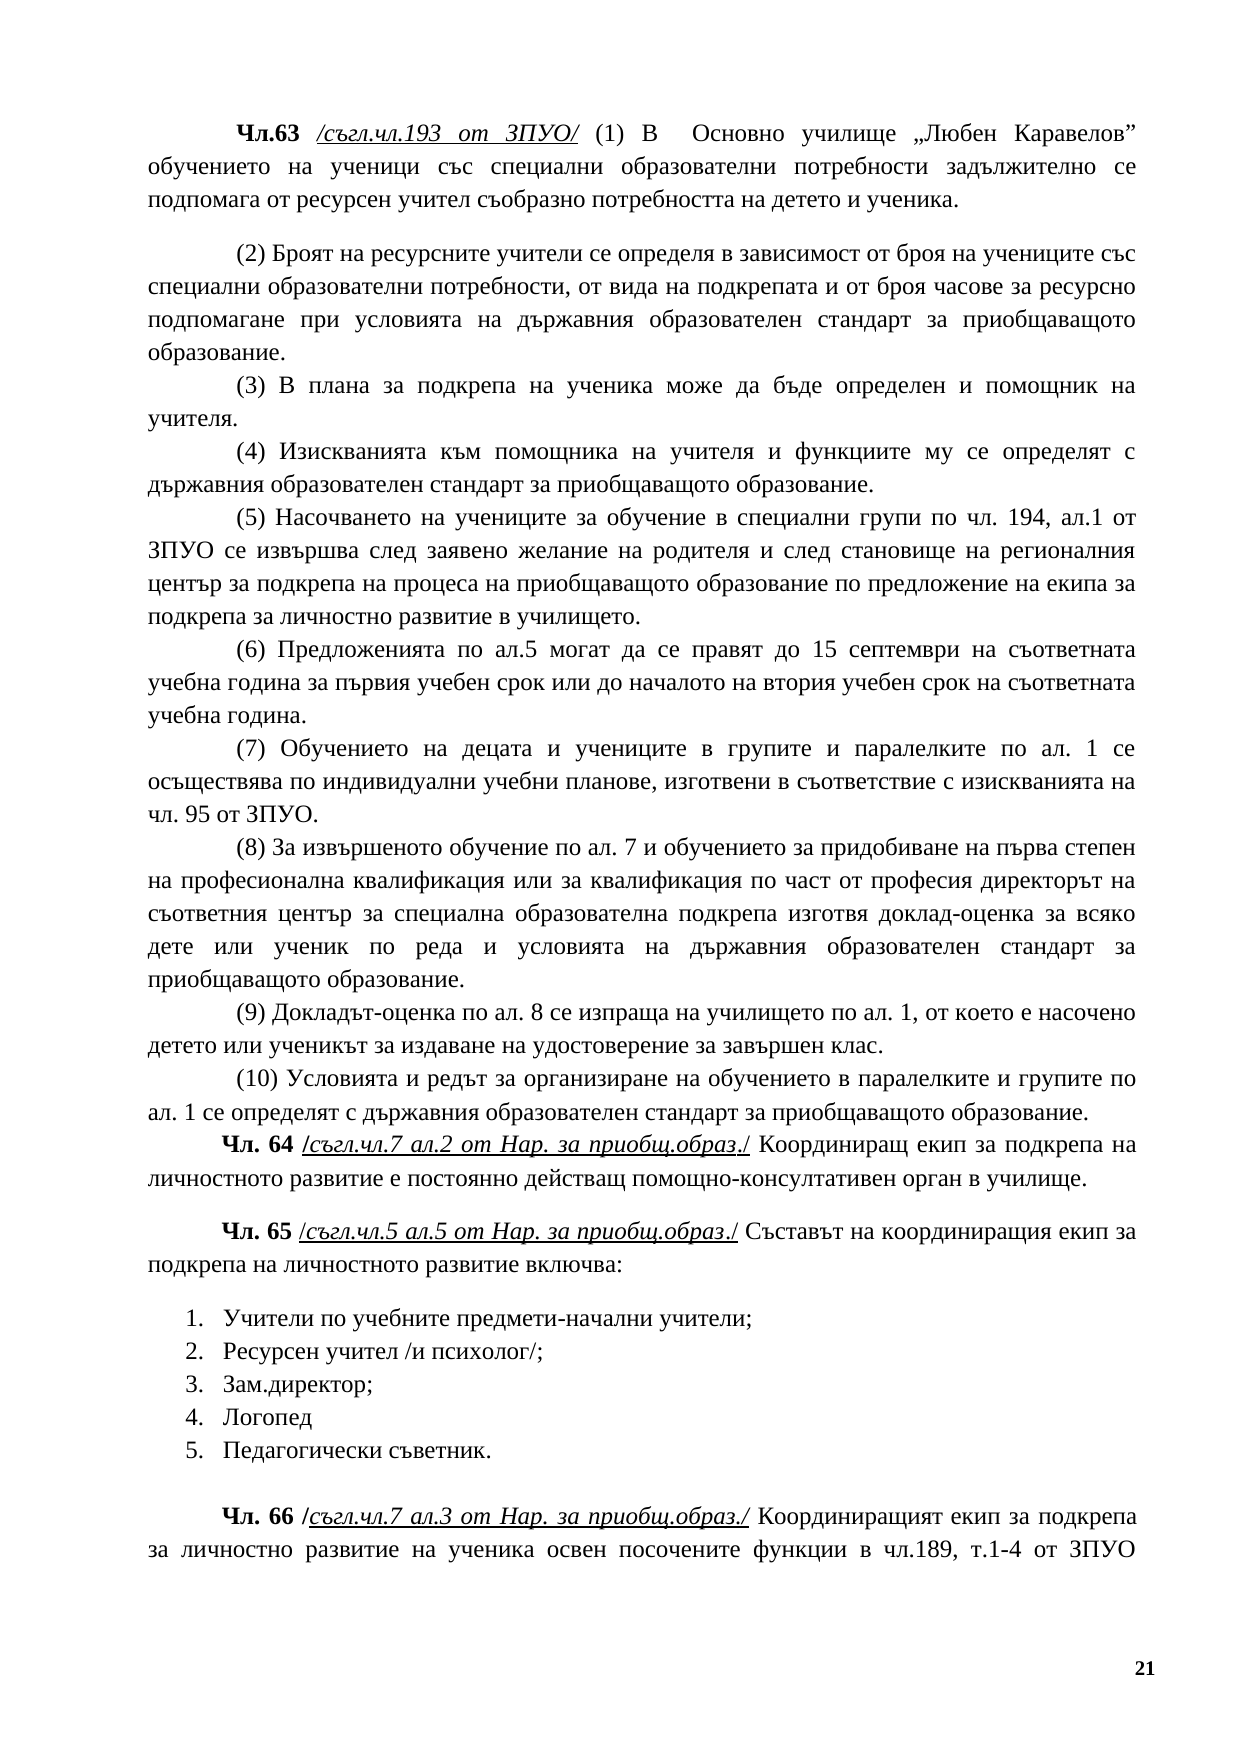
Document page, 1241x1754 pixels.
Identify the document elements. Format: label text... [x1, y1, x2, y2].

text (3) В плана за подкрепа на ученика може да бъде определен и помощник на учителя. [148, 370, 1137, 432]
list Педагогически съветник. [185, 1435, 1137, 1464]
text (2) Броят на ресурсните учители се определя в зависимост от броя на учениците със специални образователни потребности, от вида на подкрепата и от броя часове за ресурсно подпомагане при условията на държавния образователен стандарт за приобщаващото образование. [148, 238, 1137, 366]
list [148, 1501, 1137, 1563]
text Чл.63 /съгл.чл.193 от ЗПУО/ (1) В Основно училище „Любен Каравелов” обучението на ученици със специални образователни потребности задължително се подпомага от ресурсен учител съобразно потребността на детето и ученика. [148, 118, 1137, 213]
list Ресурсен учител /и психолог/; [185, 1336, 1137, 1365]
text (6) Предложенията по ал.5 могат да се правят до 15 септември на съответната учебна година за първия учебен срок или до началото на втория учебен срок на съответната учебна година. [148, 634, 1137, 729]
list Зам.директор; [185, 1369, 1137, 1398]
list Логопед [185, 1402, 1137, 1431]
text (4) Изискванията към помощника на учителя и функциите му се определят с държавния образователен стандарт за приобщаващото образование. [148, 436, 1137, 498]
text Чл. 64 /съгл.чл.7 ал.2 от Нар. за приобщ.образ./ Координиращ екип за подкрепа на личностното развитие е постоянно действащ помощно-консултативен орган в училище. [148, 1129, 1137, 1191]
text (5) Насочването на учениците за обучение в специални групи по чл. 194, ал.1 от ЗПУО се извършва след заявено желание на родителя и след становище на регионалния център за подкрепа на процеса на приобщаващото образование по предложение на екипа за подкрепа за личностно развитие в училището. [148, 502, 1137, 630]
text (7) Обучението на децата и учениците в групите и паралелките по ал. 1 се осъществява по индивидуални учебни планове, изготвени в съответствие с изискванията на чл. 95 от ЗПУО. [148, 733, 1137, 828]
text (9) Докладът-оценка по ал. 8 се изпраща на училището по ал. 1, от което е насочено детето или ученикът за издаване на удостоверение за завършен клас. [148, 997, 1137, 1059]
text (8) За извършеното обучение по ал. 7 и обучението за придобиване на първа степен на професионална квалификация или за квалификация по част от професия директорът на съответния център за специална образователна подкрепа изготвя доклад-оценка за всяко дете или ученик по реда и условията на държавния образователен стандарт за приобщаващото образование. [148, 832, 1137, 993]
list Учители по учебните предмети-начални учители; [185, 1303, 1137, 1332]
text (10) Условията и редът за организиране на обучението в паралелките и групите по ал. 1 се определят с държавния образователен стандарт за приобщаващото образование. [148, 1063, 1137, 1125]
text Чл. 65 /съгл.чл.5 ал.5 от Нар. за приобщ.образ./ Съставът на координиращия екип за подкрепа на личностното развитие включва: [148, 1216, 1137, 1278]
